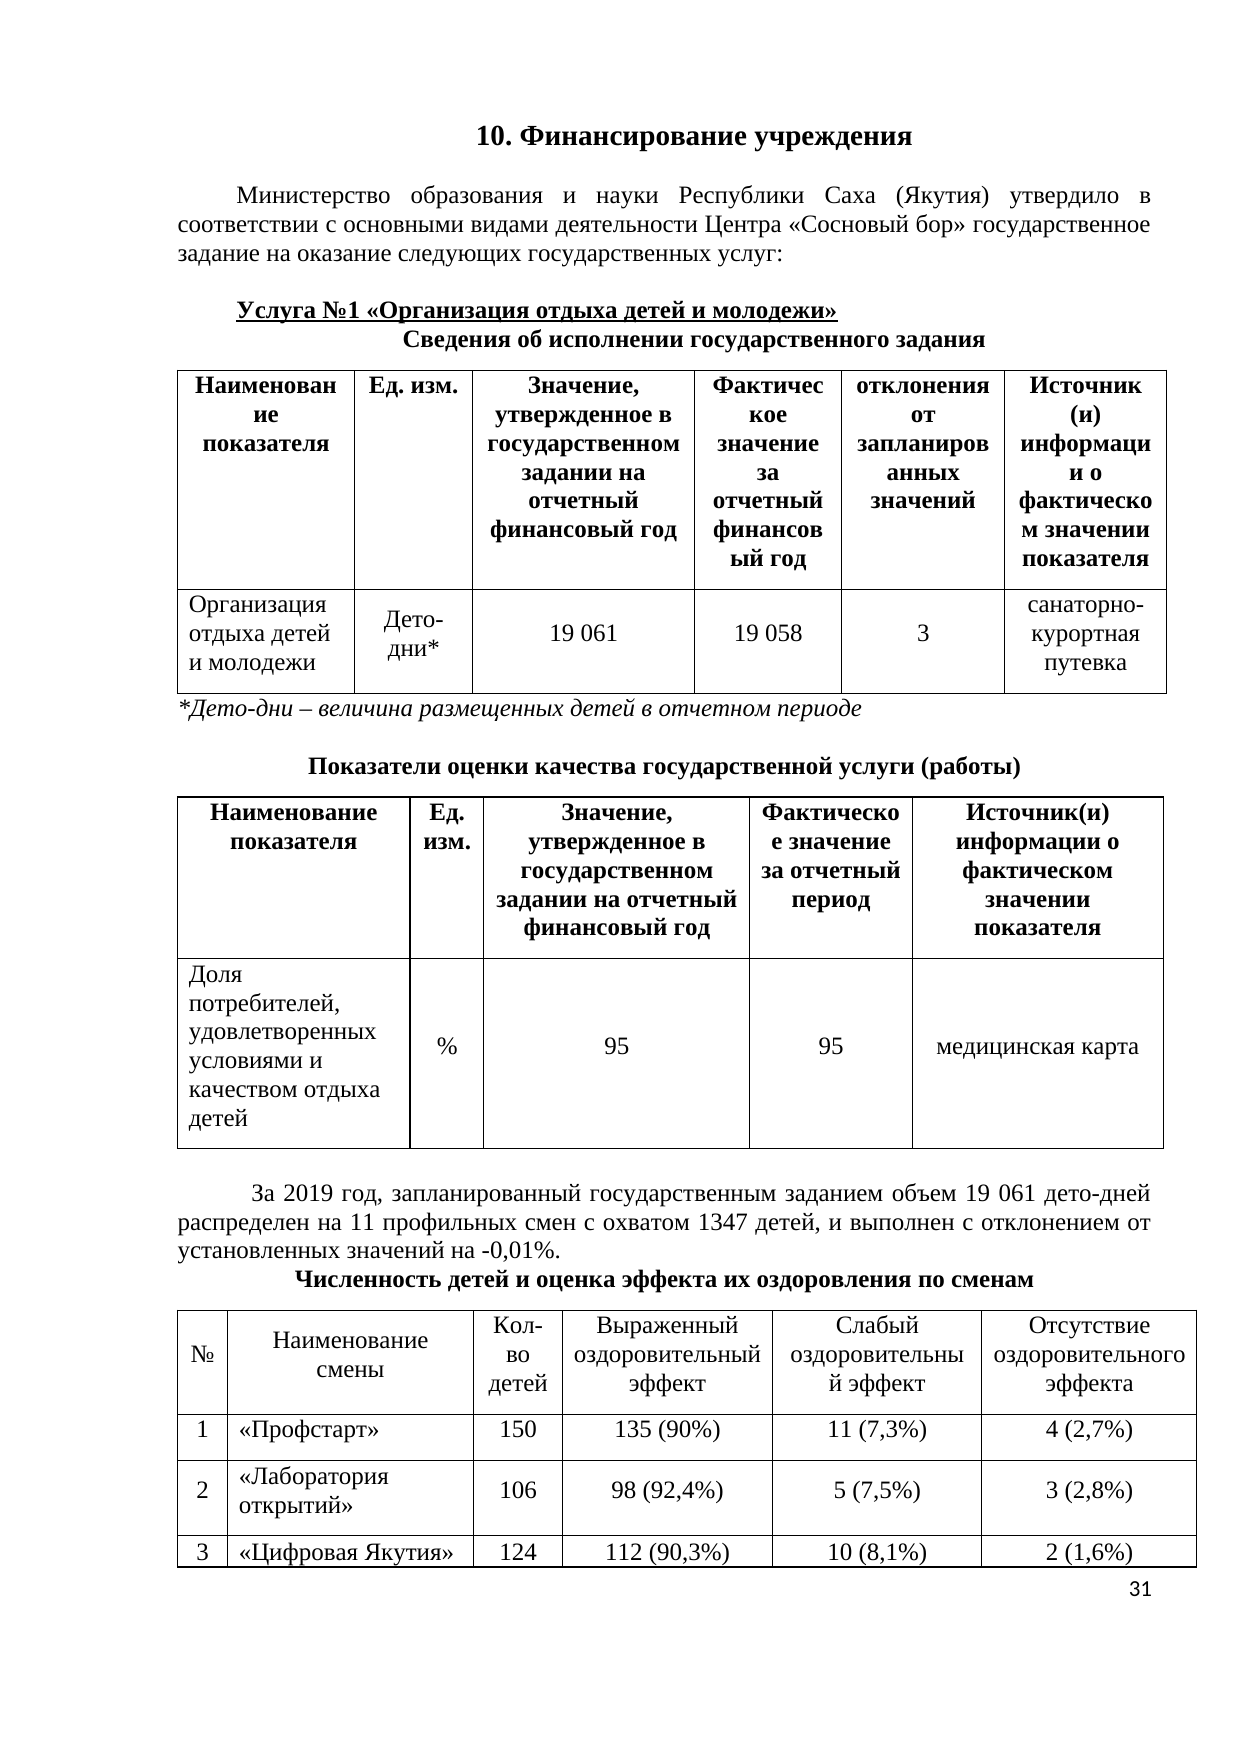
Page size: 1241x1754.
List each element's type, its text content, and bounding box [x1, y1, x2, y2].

table_cell 106 [474, 1461, 562, 1535]
table_header Отсутствие оздоровительного эффекта [982, 1311, 1196, 1413]
table_header Ед. изм. [355, 371, 472, 588]
table_cell 10 (8,1%) [773, 1536, 981, 1566]
table_cell 2 (1,6%) [982, 1536, 1196, 1566]
table_header Фактическое значение за отчетный финансовый год [695, 371, 841, 588]
table_cell 4 (2,7%) [982, 1415, 1196, 1460]
table_cell 150 [474, 1415, 562, 1460]
text Услуга №1 «Организация отдыха детей и молодежи» [177, 295, 1152, 324]
table_header Кол-во детей [474, 1311, 562, 1413]
table_cell Организация отдыха детей и молодежи [178, 590, 354, 692]
list 10. Финансирование учреждения [236, 118, 1152, 152]
table_cell 3 (2,8%) [982, 1461, 1196, 1535]
table_header Наименование показателя [178, 371, 354, 588]
table_cell 135 (90%) [563, 1415, 772, 1460]
table_header отклонения от запланированных значений [842, 371, 1004, 588]
table_cell 11 (7,3%) [773, 1415, 981, 1460]
table_header Ед. изм. [411, 798, 483, 958]
text Численность детей и оценка эффекта их оздоровления по сменам [177, 1264, 1152, 1293]
table_cell «Лаборатория открытий» [228, 1461, 473, 1535]
table_cell 112 (90,3%) [563, 1536, 772, 1566]
table_cell «Цифровая Якутия» [228, 1536, 473, 1566]
table_header Значение, утвержденное в государственном задании на отчетный финансовый год [473, 371, 694, 588]
table_cell «Профстарт» [228, 1415, 473, 1460]
table_header Источник(и) информации о фактическом значении показателя [913, 798, 1163, 958]
table_cell 19 058 [695, 590, 841, 692]
table_cell 1 [178, 1415, 227, 1460]
table_cell медицинская карта [913, 959, 1163, 1148]
table_header Выраженный оздоровительный эффект [563, 1311, 772, 1413]
table_cell Доля потребителей, удовлетворенных условиями и качеством отдыха детей [178, 959, 409, 1148]
table_cell % [411, 959, 483, 1148]
list *Дето-дни – величина размещенных детей в отчетном периоде [177, 694, 1152, 722]
table_cell 5 (7,5%) [773, 1461, 981, 1535]
table_header Наименование показателя [178, 798, 409, 958]
table_header Значение, утвержденное в государственном задании на отчетный финансовый год [484, 798, 749, 958]
text За 2019 год, запланированный государственным заданием объем 19 061 дето-дней распределен на 11 профильных смен с охватом 1347 детей, и выполнен с отклонением от установленных значений на -0,01%. [177, 1178, 1152, 1264]
text Сведения об исполнении государственного задания [177, 324, 1152, 353]
table_header Источник (и) информации о фактическом значении показателя [1005, 371, 1166, 588]
table_cell 3 [178, 1536, 227, 1566]
text Показатели оценки качества государственной услуги (работы) [177, 751, 1152, 780]
table_cell 98 (92,4%) [563, 1461, 772, 1535]
table_cell 19 061 [473, 590, 694, 692]
table_header Слабый оздоровительный эффект [773, 1311, 981, 1413]
table_cell 95 [750, 959, 912, 1148]
table_header Фактическое значение за отчетный период [750, 798, 912, 958]
table_cell 95 [484, 959, 749, 1148]
table_header Наименование смены [228, 1311, 473, 1413]
table_cell 2 [178, 1461, 227, 1535]
table_cell Дето-дни* [355, 590, 472, 692]
table_cell 124 [474, 1536, 562, 1566]
table_cell 3 [842, 590, 1004, 692]
table_cell санаторно-курортная путевка [1005, 590, 1166, 692]
text Министерство образования и науки Республики Саха (Якутия) утвердило в соответствии с основными видами деятельности Центра «Сосновый бор» государственное задание на оказание следующих государственных услуг: [177, 180, 1152, 267]
table_header № [178, 1311, 227, 1413]
